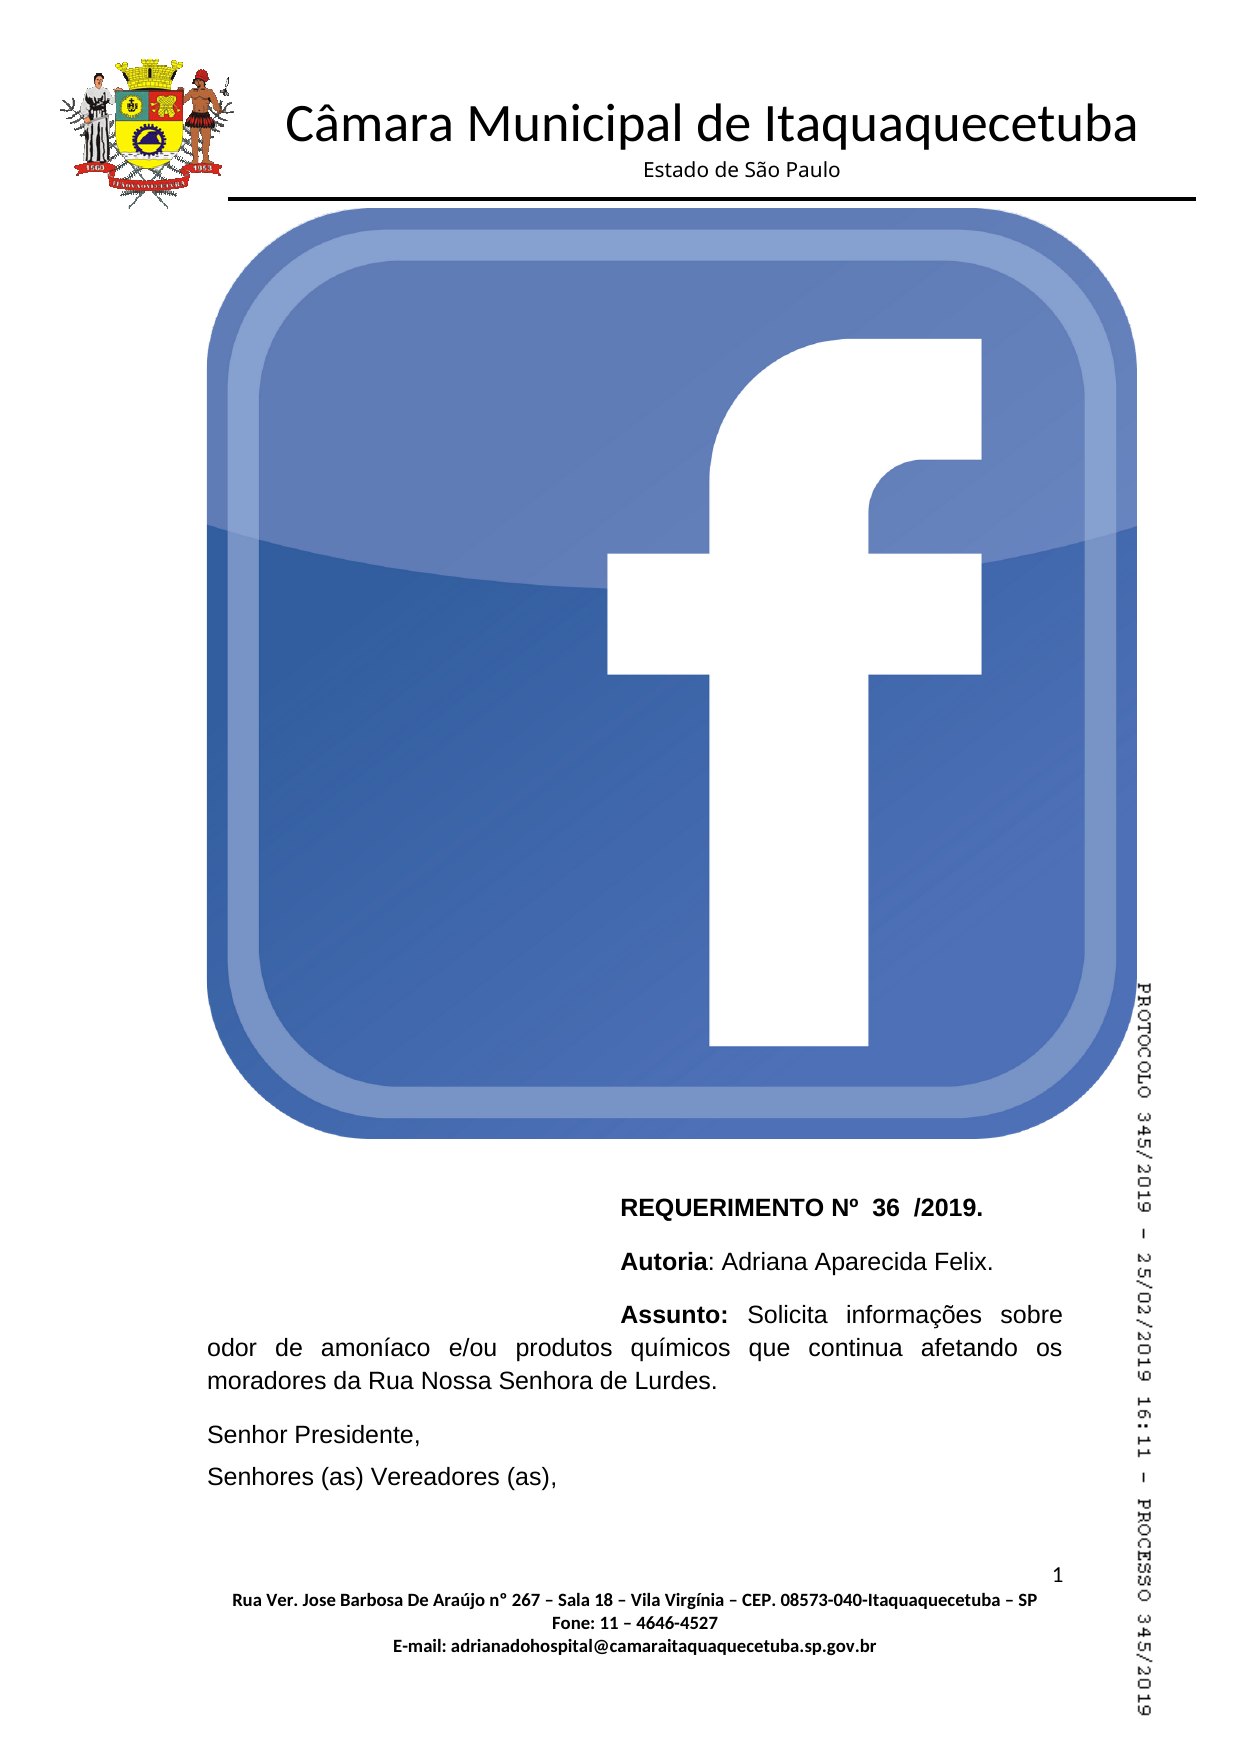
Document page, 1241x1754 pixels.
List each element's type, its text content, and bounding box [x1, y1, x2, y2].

text Assunto: Solicita informações sobre odor de amoníaco e/ou produtos químicos que continua afetando os moradores da Rua Nossa Senhora de Lurdes. [207, 1300, 1063, 1395]
text Senhor Presidente, [207, 1420, 1063, 1449]
text Autoria: Adriana Aparecida Felix. [207, 1246, 1063, 1275]
text REQUERIMENTO Nº 36 /2019. [207, 1193, 1063, 1221]
text Senhores (as) Vereadores (as), [207, 1462, 1063, 1490]
picture [59, 59, 1173, 1720]
